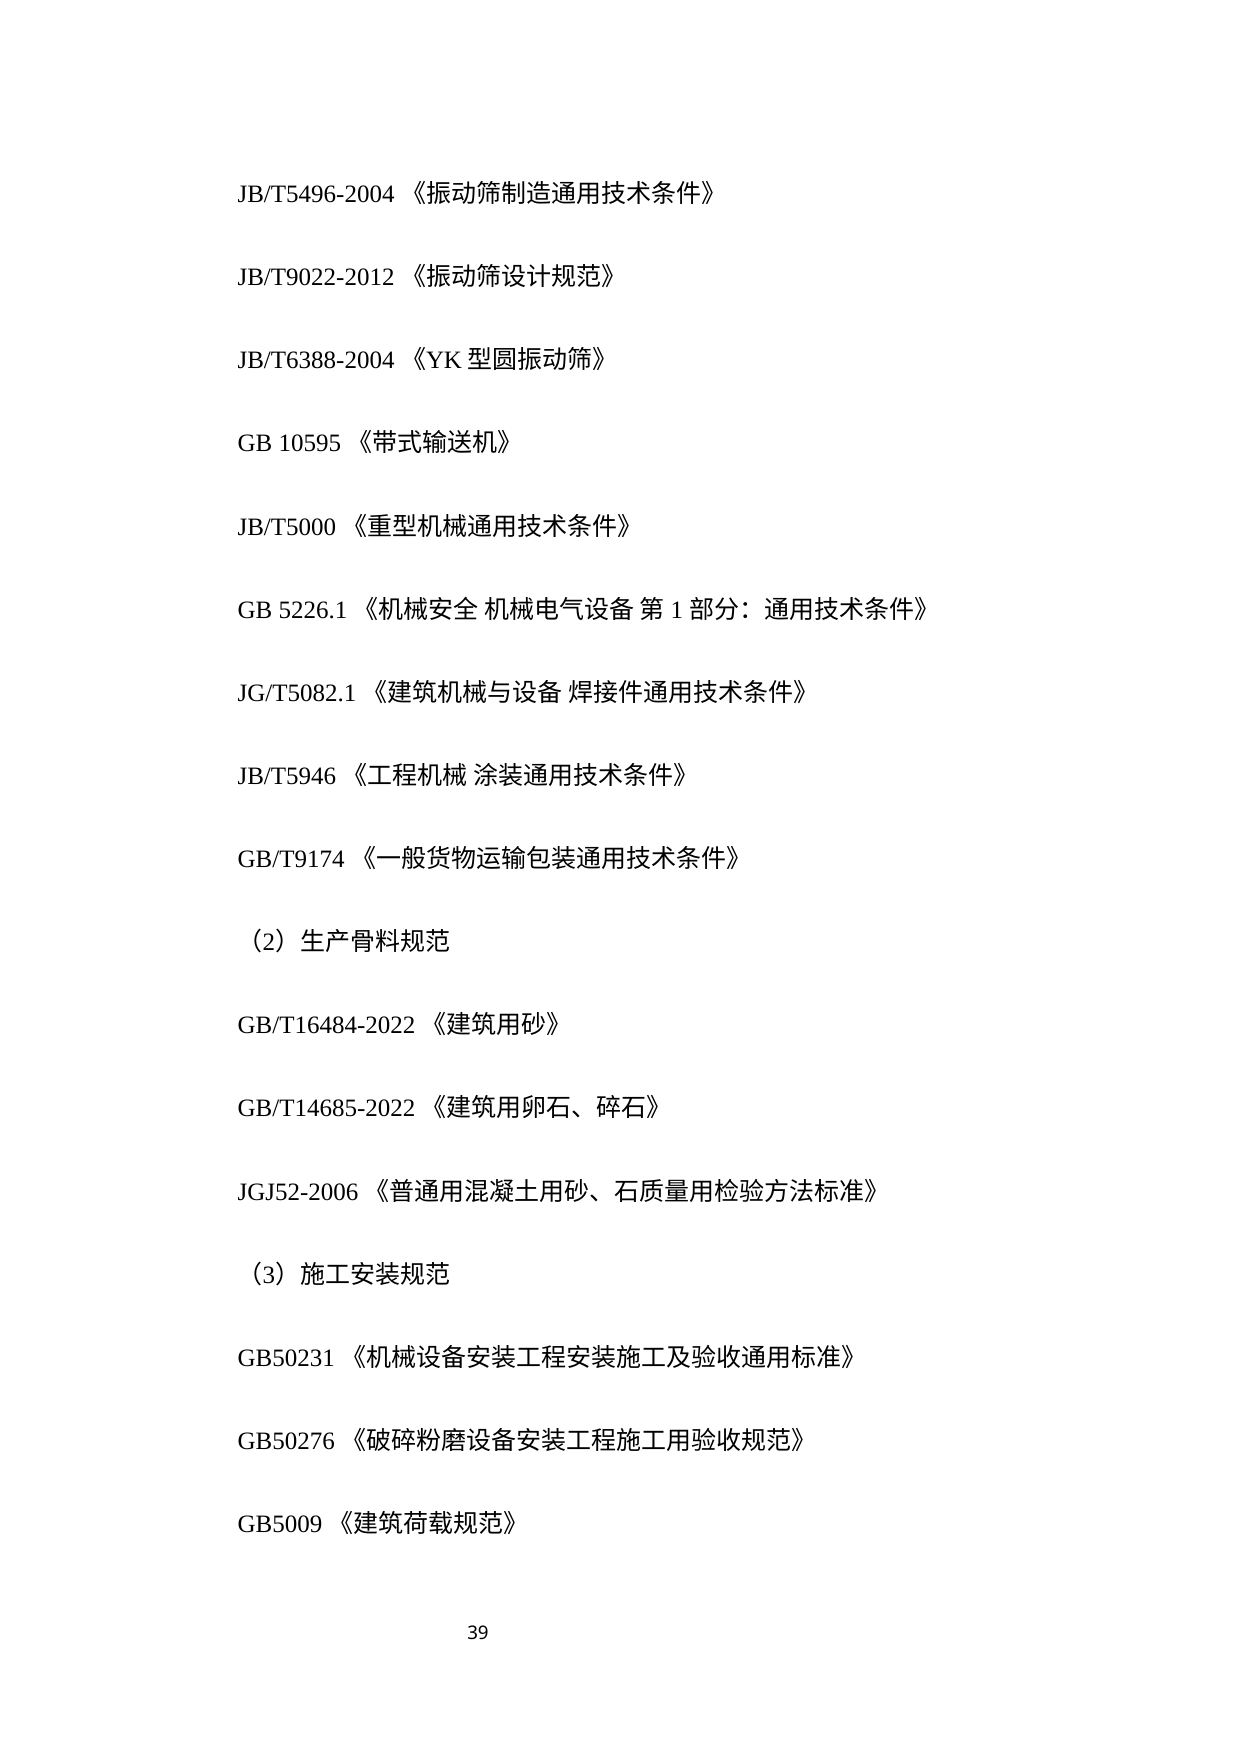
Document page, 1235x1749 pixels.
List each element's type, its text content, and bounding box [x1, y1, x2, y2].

text GB/T16484-2022 《建筑用砂》 [187, 990, 1047, 1055]
text JB/T6388-2004 《YK型圆振动筛》 [187, 325, 1047, 390]
text （3）施工安装规范 [187, 1240, 1047, 1305]
text GB 10595 《带式输送机》 [187, 408, 1047, 473]
text GB50276 《破碎粉磨设备安装工程施工用验收规范》 [187, 1406, 1047, 1471]
text GB 5226.1 《机械安全 机械电气设备 第 1 部分：通用技术条件》 [187, 575, 1047, 640]
text （2）生产骨料规范 [187, 907, 1047, 972]
text JGJ52-2006 《普通用混凝土用砂、石质量用检验方法标准》 [187, 1157, 1047, 1222]
text JB/T5946 《工程机械 涂装通用技术条件》 [187, 741, 1047, 806]
text JG/T5082.1 《建筑机械与设备 焊接件通用技术条件》 [187, 658, 1047, 723]
text JB/T5000 《重型机械通用技术条件》 [187, 492, 1047, 557]
text GB50231 《机械设备安装工程安装施工及验收通用标准》 [187, 1323, 1047, 1388]
text GB/T9174 《一般货物运输包装通用技术条件》 [187, 824, 1047, 889]
text GB/T14685-2022 《建筑用卵石、碎石》 [187, 1073, 1047, 1138]
text GB5009 《建筑荷载规范》 [187, 1489, 1047, 1554]
text JB/T5496-2004 《振动筛制造通用技术条件》 [187, 159, 1047, 224]
text JB/T9022-2012 《振动筛设计规范》 [187, 242, 1047, 307]
